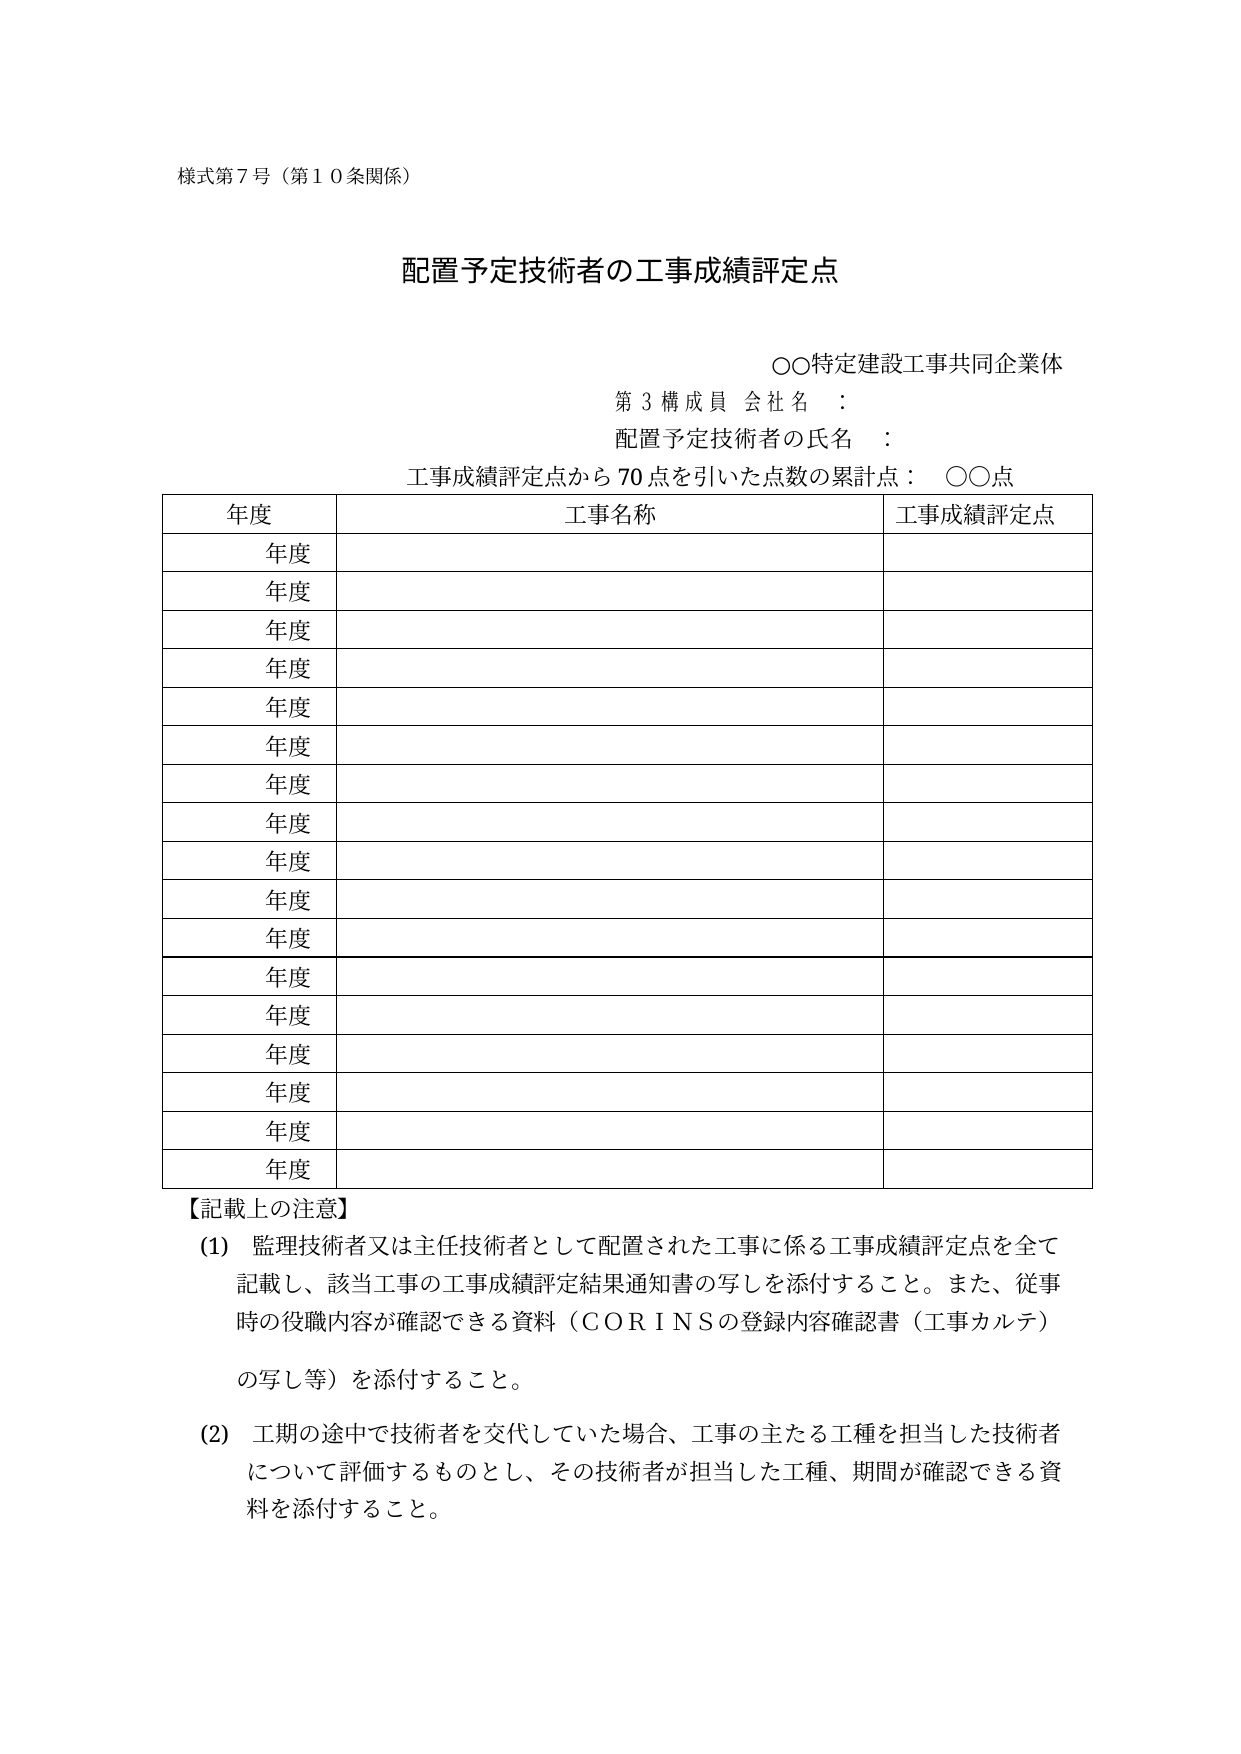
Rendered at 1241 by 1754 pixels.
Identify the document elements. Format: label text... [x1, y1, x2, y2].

text ○○特定建設工事共同企業体 [177, 344, 1063, 381]
table_cell 年度 [163, 611, 336, 648]
table_cell [884, 611, 1092, 648]
table_cell 年度 [163, 919, 336, 956]
text (2) 工期の途中で技術者を交代していた場合、工事の主たる工種を担当した技術者について評価するものとし、その技術者が担当した工種、期間が確認できる資料を添付すること。 [200, 1414, 1063, 1526]
table_cell [884, 1073, 1092, 1111]
table_cell [337, 958, 883, 995]
table_cell [884, 765, 1092, 802]
text (1) 監理技術者又は主任技術者として配置された工事に係る工事成績評定点を全て記載し、該当工事の工事成績評定結果通知書の写しを添付すること。また、従事時の役職内容が確認できる資料（ＣＯＲＩＮＳの登録内容確認書（工事カルテ）の写し等）を添付すること。 [200, 1226, 1063, 1414]
table_cell 年度 [163, 996, 336, 1033]
table_cell [337, 534, 883, 571]
table_cell 年度 [163, 572, 336, 609]
table_cell 年度 [163, 726, 336, 764]
table_cell [884, 1112, 1092, 1149]
table_header 工事名称 [337, 495, 883, 532]
table_header 年度 [163, 495, 336, 532]
table_cell [337, 611, 883, 648]
table_cell [337, 1035, 883, 1072]
table_cell 年度 [163, 1035, 336, 1072]
table_cell [884, 996, 1092, 1033]
table_cell 年度 [163, 958, 336, 995]
text 工事成績評定点から70点を引いた点数の累計点： 〇〇点 [177, 456, 1063, 494]
table_cell [884, 649, 1092, 687]
table_cell [884, 919, 1092, 956]
table_cell [337, 649, 883, 687]
table_cell 年度 [163, 803, 336, 841]
table_cell [337, 1112, 883, 1149]
table_cell 年度 [163, 534, 336, 571]
table_cell 年度 [163, 1150, 336, 1188]
table_cell [884, 534, 1092, 571]
table_cell [337, 765, 883, 802]
table_cell [884, 958, 1092, 995]
table_cell [337, 803, 883, 841]
table_cell [884, 688, 1092, 725]
table_cell [337, 842, 883, 879]
table_cell [337, 880, 883, 918]
table_cell 年度 [163, 688, 336, 725]
text 配置予定技術者の工事成績評定点 [177, 231, 1063, 306]
table_cell [337, 996, 883, 1033]
table_cell [884, 842, 1092, 879]
table_cell 年度 [163, 1112, 336, 1149]
table_cell [337, 1150, 883, 1188]
table_cell [884, 726, 1092, 764]
table_cell 年度 [163, 842, 336, 879]
table_cell 年度 [163, 649, 336, 687]
table_cell [337, 1073, 883, 1111]
table_cell 年度 [163, 1073, 336, 1111]
table_cell [884, 1035, 1092, 1072]
text 配置予定技術者の氏名 ： [527, 419, 1063, 456]
table_header 工事成績評定点 [884, 495, 1092, 532]
table_cell [884, 1150, 1092, 1188]
table_cell 年度 [163, 765, 336, 802]
table_cell [884, 803, 1092, 841]
text 第３構成員 会社名 ： [177, 381, 1063, 419]
table_cell [884, 572, 1092, 609]
table_cell [337, 688, 883, 725]
table_cell [337, 726, 883, 764]
table_cell [337, 919, 883, 956]
table_cell 年度 [163, 880, 336, 918]
table_cell [337, 572, 883, 609]
text 様式第７号（第１０条関係） [177, 156, 1063, 194]
table_cell [884, 880, 1092, 918]
text 【記載上の注意】 [177, 1189, 1063, 1226]
